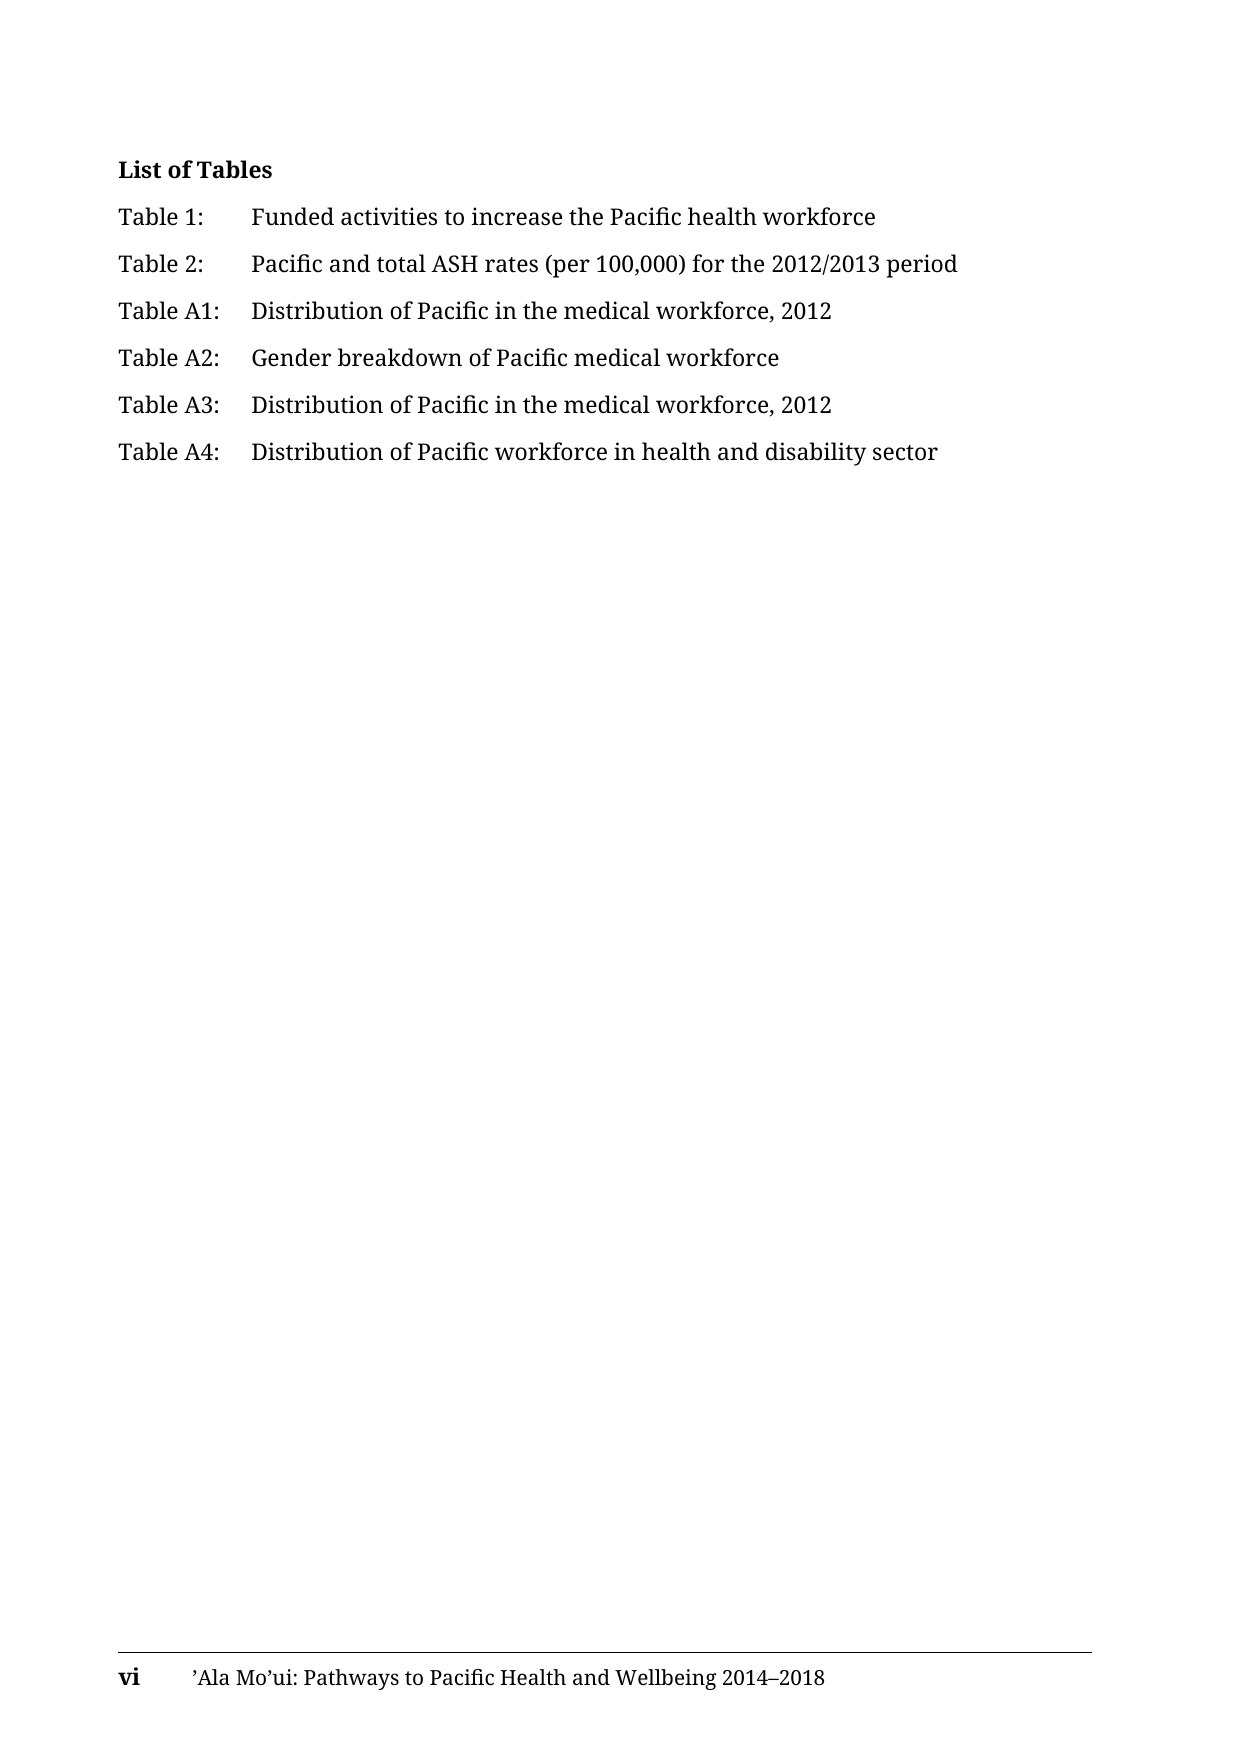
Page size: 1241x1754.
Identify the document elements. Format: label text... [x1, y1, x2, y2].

text Table A4: Distribution of Pacific workforce in health and disability sector 28 [118, 436, 1033, 467]
text Table 1: Funded activities to increase the Pacific health workforce 10 [118, 201, 1033, 232]
text Table A2: Gender breakdown of Pacific medical workforce 27 [118, 342, 1033, 373]
text List of Tables [118, 154, 1033, 186]
text Table A3: Distribution of Pacific in the medical workforce, 2012 27 [118, 389, 1033, 420]
text Table 2: Pacific and total ASH rates (per 100,000) for the 2012/2013 period 14 [118, 248, 1033, 279]
text Table A1: Distribution of Pacific in the medical workforce, 2012 27 [118, 295, 1033, 326]
